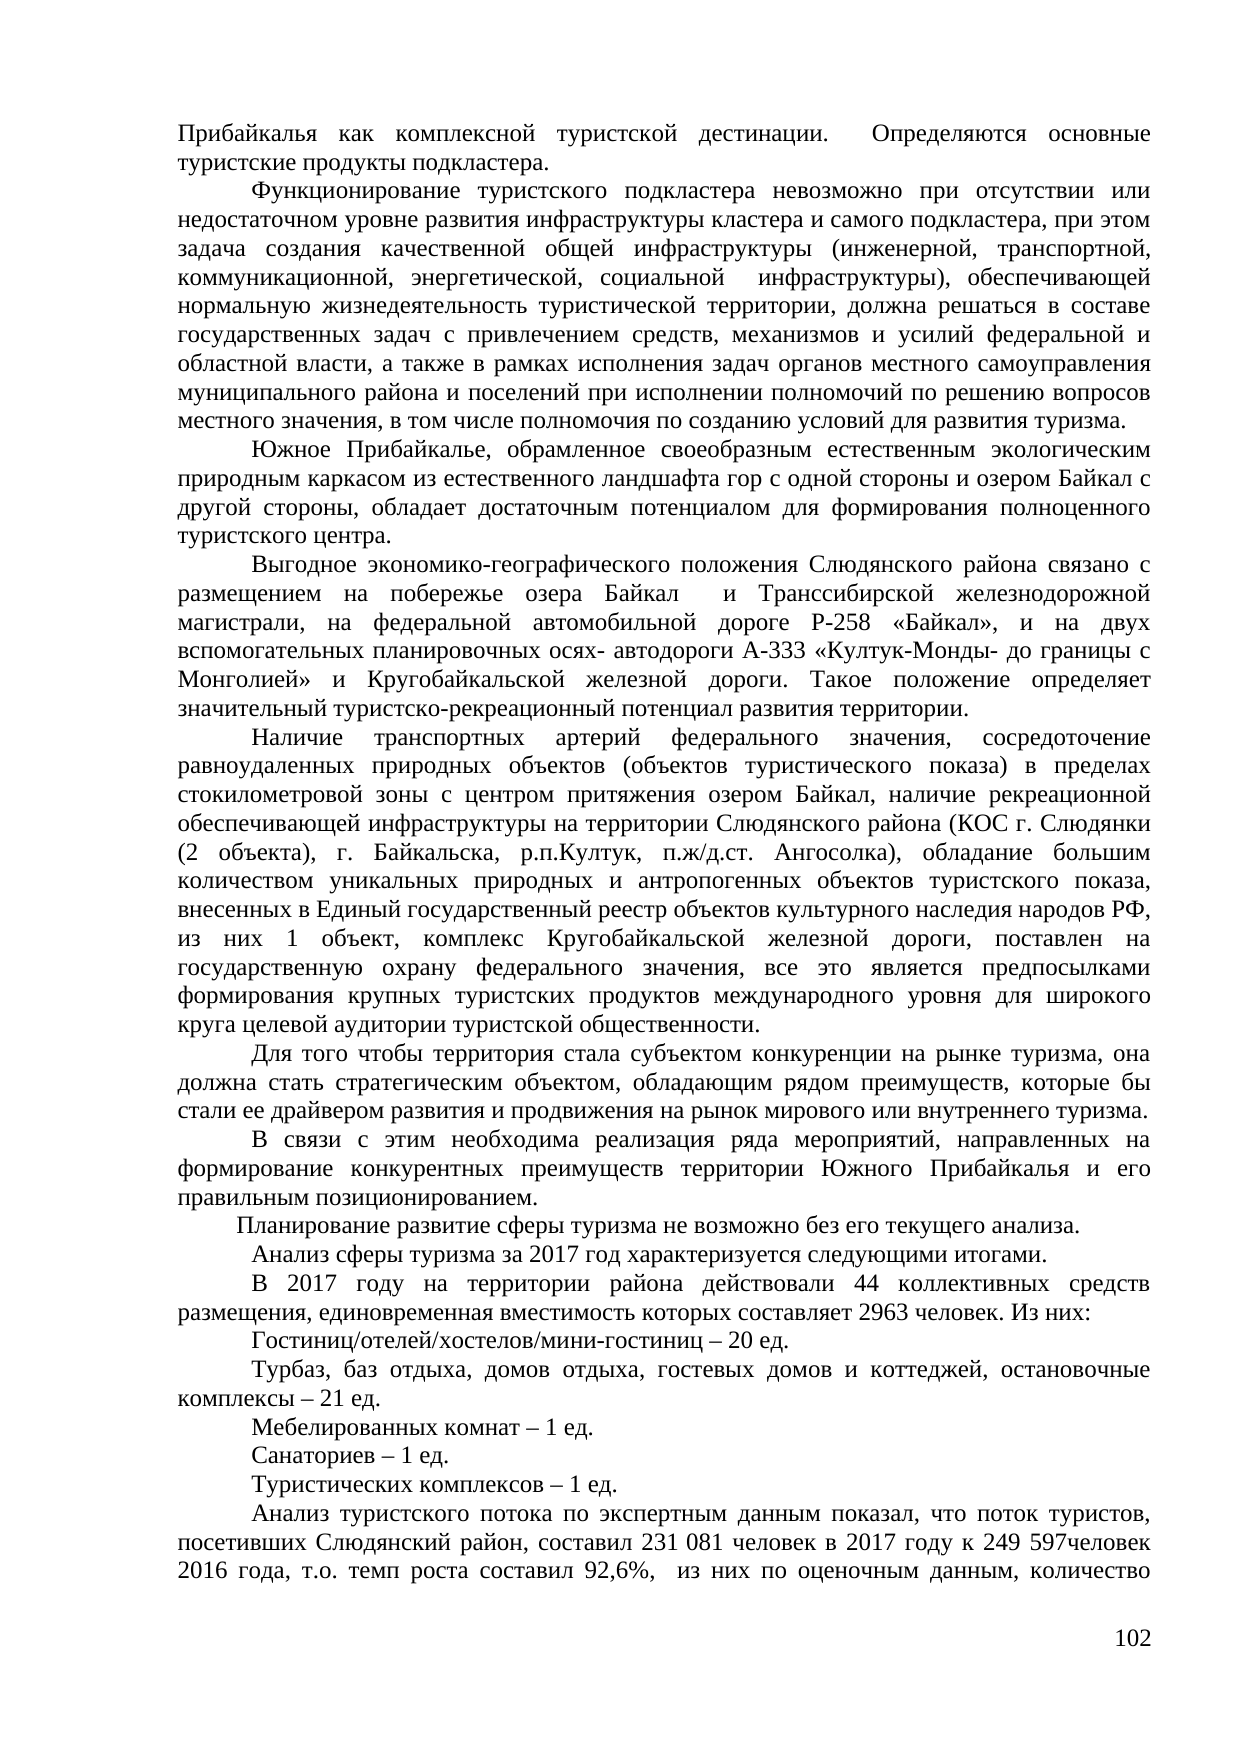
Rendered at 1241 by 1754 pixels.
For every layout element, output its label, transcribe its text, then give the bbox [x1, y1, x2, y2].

text Туристических комплексов – 1 ед. [177, 1469, 1152, 1498]
text Анализ сферы туризма за 2017 год характеризуется следующими итогами. [177, 1239, 1152, 1268]
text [177, 118, 1152, 176]
text Гостиниц/отелей/хостелов/мини-гостиниц – 20 ед. [177, 1326, 1152, 1354]
text Южное Прибайкалье, обрамленное своеобразным естественным экологическим природным каркасом из естественного ландшафта гор с одной стороны и озером Байкал с другой стороны, обладает достаточным потенциалом для формирования полноценного туристского центра. [177, 434, 1152, 549]
text Мебелированных комнат – 1 ед. [177, 1412, 1152, 1441]
text Функционирование туристского подкластера невозможно при отсутствии или недостаточном уровне развития инфраструктуры кластера и самого подкластера, при этом задача создания качественной общей инфраструктуры (инженерной, транспортной, коммуникационной, энергетической, социальной инфраструктуры), обеспечивающей нормальную жизнедеятельность туристической территории, должна решаться в составе государственных задач с привлечением средств, механизмов и усилий федеральной и областной власти, а также в рамках исполнения задач органов местного самоуправления муниципального района и поселений при исполнении полномочий по решению вопросов местного значения, в том числе полномочия по созданию условий для развития туризма. [177, 176, 1152, 434]
text Планирование развитие сферы туризма не возможно без его текущего анализа. [177, 1211, 1152, 1239]
text Наличие транспортных артерий федерального значения, сосредоточение равноудаленных природных объектов (объектов туристического показа) в пределах стокилометровой зоны с центром притяжения озером Байкал, наличие рекреационной обеспечивающей инфраструктуры на территории Слюдянского района (КОС г. Слюдянки (2 объекта), г. Байкальска, р.п.Култук, п.ж/д.ст. Ангосолка), обладание большим количеством уникальных природных и антропогенных объектов туристского показа, внесенных в Единый государственный реестр объектов культурного наследия народов РФ, из них 1 объект, комплекс Кругобайкальской железной дороги, поставлен на государственную охрану федерального значения, все это является предпосылками формирования крупных туристских продуктов международного уровня для широкого круга целевой аудитории туристской общественности. [177, 722, 1152, 1038]
text В связи с этим необходима реализация ряда мероприятий, направленных на формирование конкурентных преимуществ территории Южного Прибайкалья и его правильным позиционированием. [177, 1124, 1152, 1211]
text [177, 1498, 1152, 1584]
text Выгодное экономико-географического положения Слюдянского района связано с размещением на побережье озера Байкал и Транссибирской железнодорожной магистрали, на федеральной автомобильной дороге Р-258 «Байкал», и на двух вспомогательных планировочных осях- автодороги А-333 «Култук-Монды- до границы с Монголией» и Кругобайкальской железной дороги. Такое положение определяет значительный туристско-рекреационный потенциал развития территории. [177, 549, 1152, 722]
text Для того чтобы территория стала субъектом конкуренции на рынке туризма, она должна стать стратегическим объектом, обладающим рядом преимуществ, которые бы стали ее драйвером развития и продвижения на рынок мирового или внутреннего туризма. [177, 1038, 1152, 1124]
text В 2017 году на территории района действовали 44 коллективных средств размещения, единовременная вместимость которых составляет 2963 человек. Из них: [177, 1268, 1152, 1326]
text Санаториев – 1 ед. [177, 1441, 1152, 1469]
text Турбаз, баз отдыха, домов отдыха, гостевых домов и коттеджей, остановочные комплексы – 21 ед. [177, 1354, 1152, 1412]
